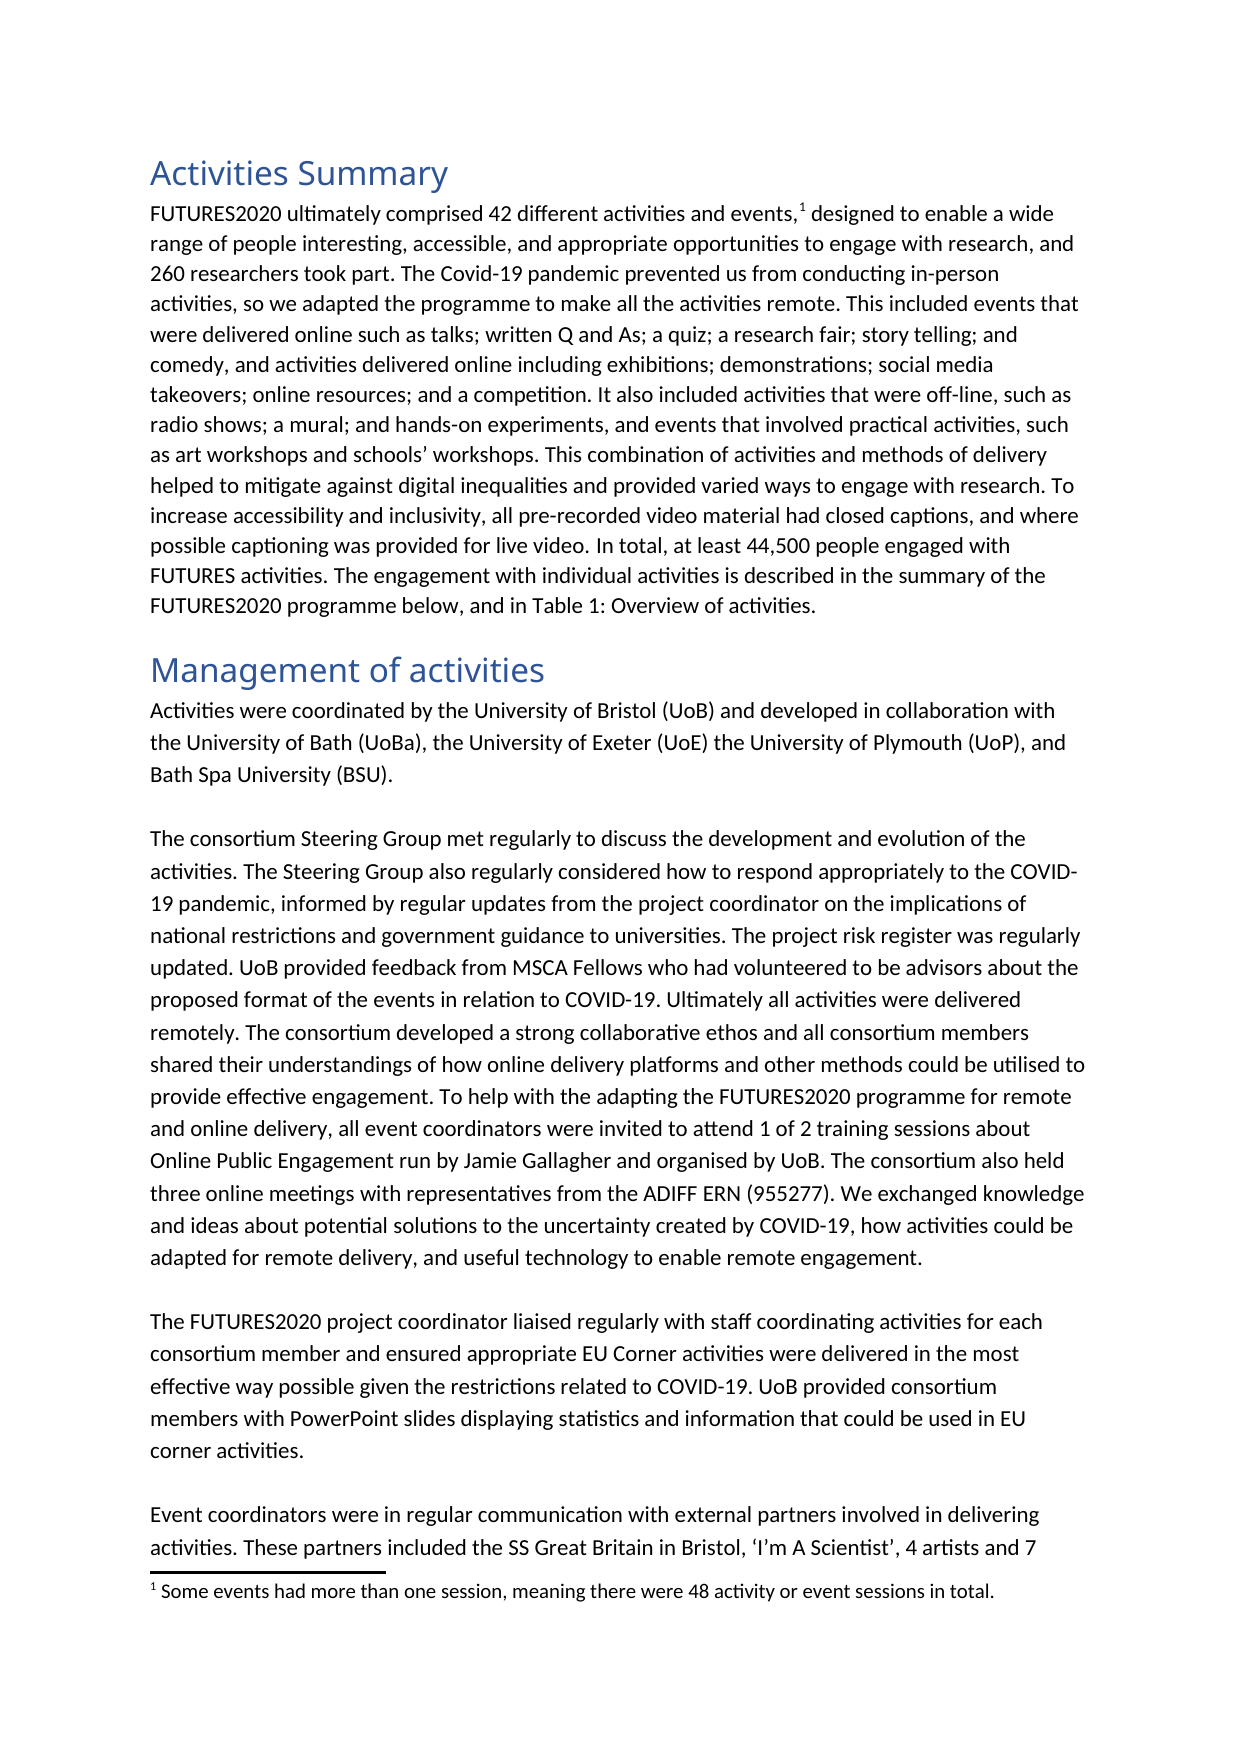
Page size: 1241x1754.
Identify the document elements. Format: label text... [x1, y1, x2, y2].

subtitle Management of activities [150, 647, 1090, 692]
text The FUTURES2020 project coordinator liaised regularly with staff coordinating activities for each consortium member and ensured appropriate EU Corner activities were delivered in the most effective way possible given the restrictions related to COVID-19. UoB provided consortium members with PowerPoint slides displaying statistics and information that could be used in EU corner activities. [150, 1307, 1090, 1464]
text Activities were coordinated by the University of Bristol (UoB) and developed in collaboration with the University of Bath (UoBa), the University of Exeter (UoE) the University of Plymouth (UoP), and Bath Spa University (BSU). [150, 696, 1090, 788]
text The consortium Steering Group met regularly to discuss the development and evolution of the activities. The Steering Group also regularly considered how to respond appropriately to the COVID-19 pandemic, informed by regular updates from the project coordinator on the implications of national restrictions and government guidance to universities. The project risk register was regularly updated. UoB provided feedback from MSCA Fellows who had volunteered to be advisors about the proposed format of the events in relation to COVID-19. Ultimately all activities were delivered remotely. The consortium developed a strong collaborative ethos and all consortium members shared their understandings of how online delivery platforms and other methods could be utilised to provide effective engagement. To help with the adapting the FUTURES2020 programme for remote and online delivery, all event coordinators were invited to attend 1 of 2 training sessions about Online Public Engagement run by Jamie Gallagher and organised by UoB. The consortium also held three online meetings with representatives from the ADIFF ERN (955277). We exchanged knowledge and ideas about potential solutions to the uncertainty created by COVID-19, how activities could be adapted for remote delivery, and useful technology to enable remote engagement. [150, 824, 1090, 1271]
subtitle Activities Summary [150, 150, 1090, 195]
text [150, 1501, 1090, 1561]
text FUTURES2020 ultimately comprised 42 different activities and events, designed to enable a wide range of people interesting, accessible, and appropriate opportunities to engage with research, and 260 researchers took part. The Covid-19 pandemic prevented us from conducting in-person activities, so we adapted the programme to make all the activities remote. This included events that were delivered online such as talks; written Q and As; a quiz; a research fair; story telling; and comedy, and activities delivered online including exhibitions; demonstrations; social media takeovers; online resources; and a competition. It also included activities that were off-line, such as radio shows; a mural; and hands-on experiments, and events that involved practical activities, such as art workshops and schools’ workshops. This combination of activities and methods of delivery helped to mitigate against digital inequalities and provided varied ways to engage with research. To increase accessibility and inclusivity, all pre-recorded video material had closed captions, and where possible captioning was provided for live video. In total, at least 44,500 people engaged with FUTURES activities. The engagement with individual activities is described in the summary of the FUTURES2020 programme below, and in Table 1: Overview of activities. [150, 199, 1090, 620]
